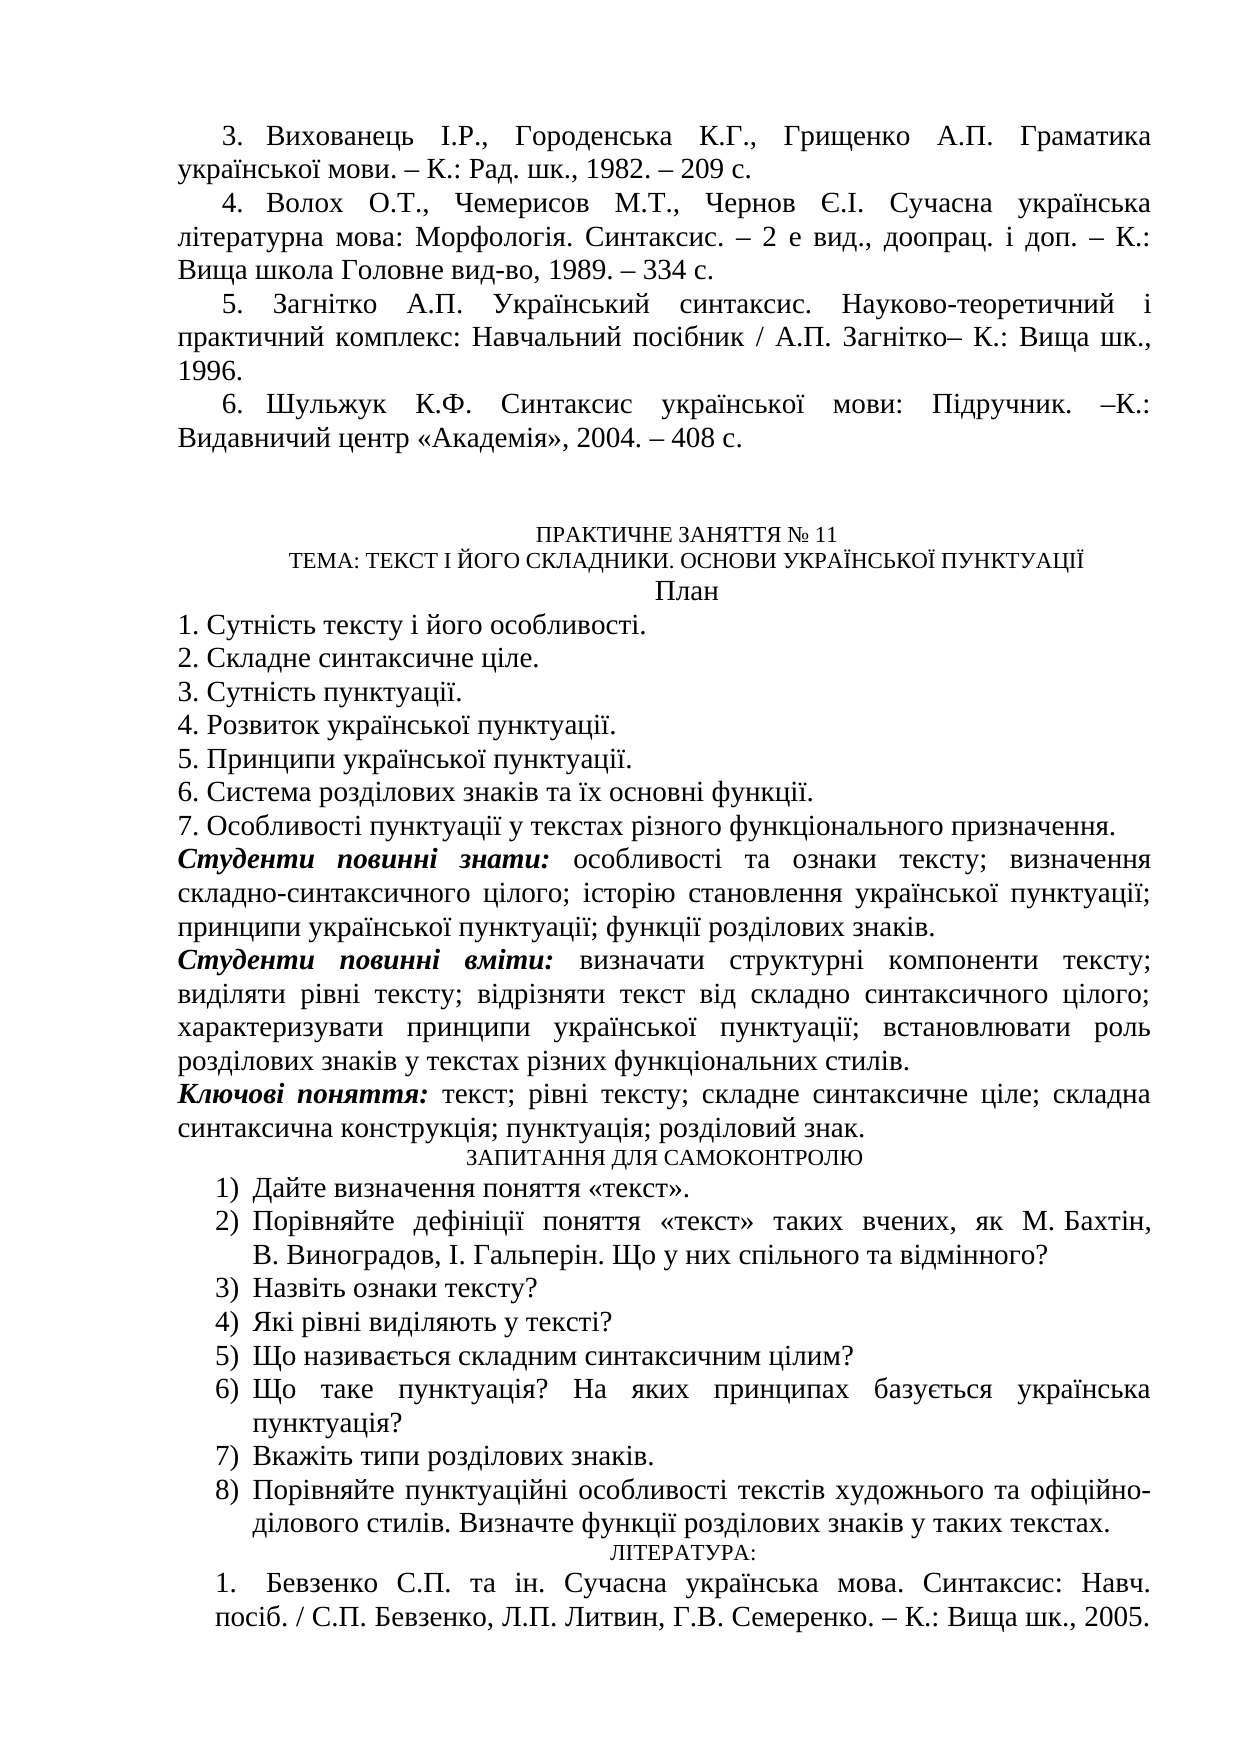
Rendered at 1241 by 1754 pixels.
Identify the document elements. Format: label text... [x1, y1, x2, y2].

list Що таке пунктуація? На яких принципах базується українська пунктуація? [215, 1371, 1152, 1438]
text ПРАКТИЧНЕ ЗАНЯТТЯ № 11 [177, 521, 1152, 547]
text 7. Особливості пунктуації у текстах різного функціонального призначення. [177, 808, 1152, 842]
text План [177, 573, 1152, 607]
text Ключові поняття: текст; рівні тексту; складне синтаксичне ціле; складна синтаксична конструкція; пунктуація; розділовий знак. [177, 1076, 1152, 1143]
text 2. Складне синтаксичне ціле. [177, 640, 1152, 674]
list Що називається складним синтаксичним цілим? [215, 1338, 1152, 1371]
text 1. Сутність тексту і його особливості. [177, 607, 1152, 640]
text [215, 1565, 1152, 1632]
list Які рівні виділяють у тексті? [215, 1304, 1152, 1338]
text ТЕМА: ТЕКСТ І ЙОГО СКЛАДНИКИ. ОСНОВИ УКРАЇНСЬКОЇ ПУНКТУАЦІЇ [177, 547, 1152, 573]
text 3. Вихованець І.Р., Городенська К.Г., Грищенко А.П. Граматика української мови. – К.: Рад. шк., 1982. – 209 с. [177, 118, 1152, 185]
list Дайте визначення поняття «текст». [215, 1170, 1152, 1203]
text 4. Волох О.Т., Чемерисов М.Т., Чернов Є.І. Сучасна українська літературна мова: Морфологія. Синтаксис. – 2 е вид., доопрац. і доп. – К.: Вища школа Головне вид-во, 1989. – 334 с. [177, 185, 1152, 286]
text 3. Сутність пунктуації. [177, 674, 1152, 707]
list Назвіть ознаки тексту? [215, 1271, 1152, 1304]
text 6. Шульжук К.Ф. Синтаксис української мови: Підручник. –К.: Видавничий центр «Академія», 2004. – 408 с. [177, 386, 1152, 453]
text ЛІТЕРАТУРА: [215, 1539, 1152, 1565]
text ЗАПИТАННЯ ДЛЯ САМОКОНТРОЛЮ [177, 1143, 1152, 1170]
text 6. Система розділових знаків та їх основні функції. [177, 774, 1152, 808]
list Порівняйте пунктуаційні особливості текстів художнього та офіційно-ділового стилів. Визначте функції розділових знаків у таких текстах. [215, 1472, 1152, 1539]
text 5. Принципи української пунктуації. [177, 741, 1152, 774]
text 5. Загнітко А.П. Український синтаксис. Науково-теоретичний і практичний комплекс: Навчальний посібник / А.П. Загнітко– К.: Вища шк., 1996. [177, 286, 1152, 386]
list Вкажіть типи розділових знаків. [215, 1438, 1152, 1472]
list Порівняйте дефініції поняття «текст» таких вчених, як М. Бахтін, В. Виноградов, І. Гальперін. Що у них спільного та відмінного? [215, 1203, 1152, 1271]
list Студенти повинні знати: особливості та ознаки тексту; визначення складно-синтаксичного цілого; історію становлення української пунктуації; принципи української пунктуації; функції розділових знаків. [177, 842, 1152, 942]
text Студенти повинні вміти: визначати структурні компоненти тексту; виділяти рівні тексту; відрізняти текст від складно синтаксичного цілого; характеризувати принципи української пунктуації; встановлювати роль розділових знаків у текстах різних функціональних стилів. [177, 942, 1152, 1076]
text 4. Розвиток української пунктуації. [177, 707, 1152, 741]
